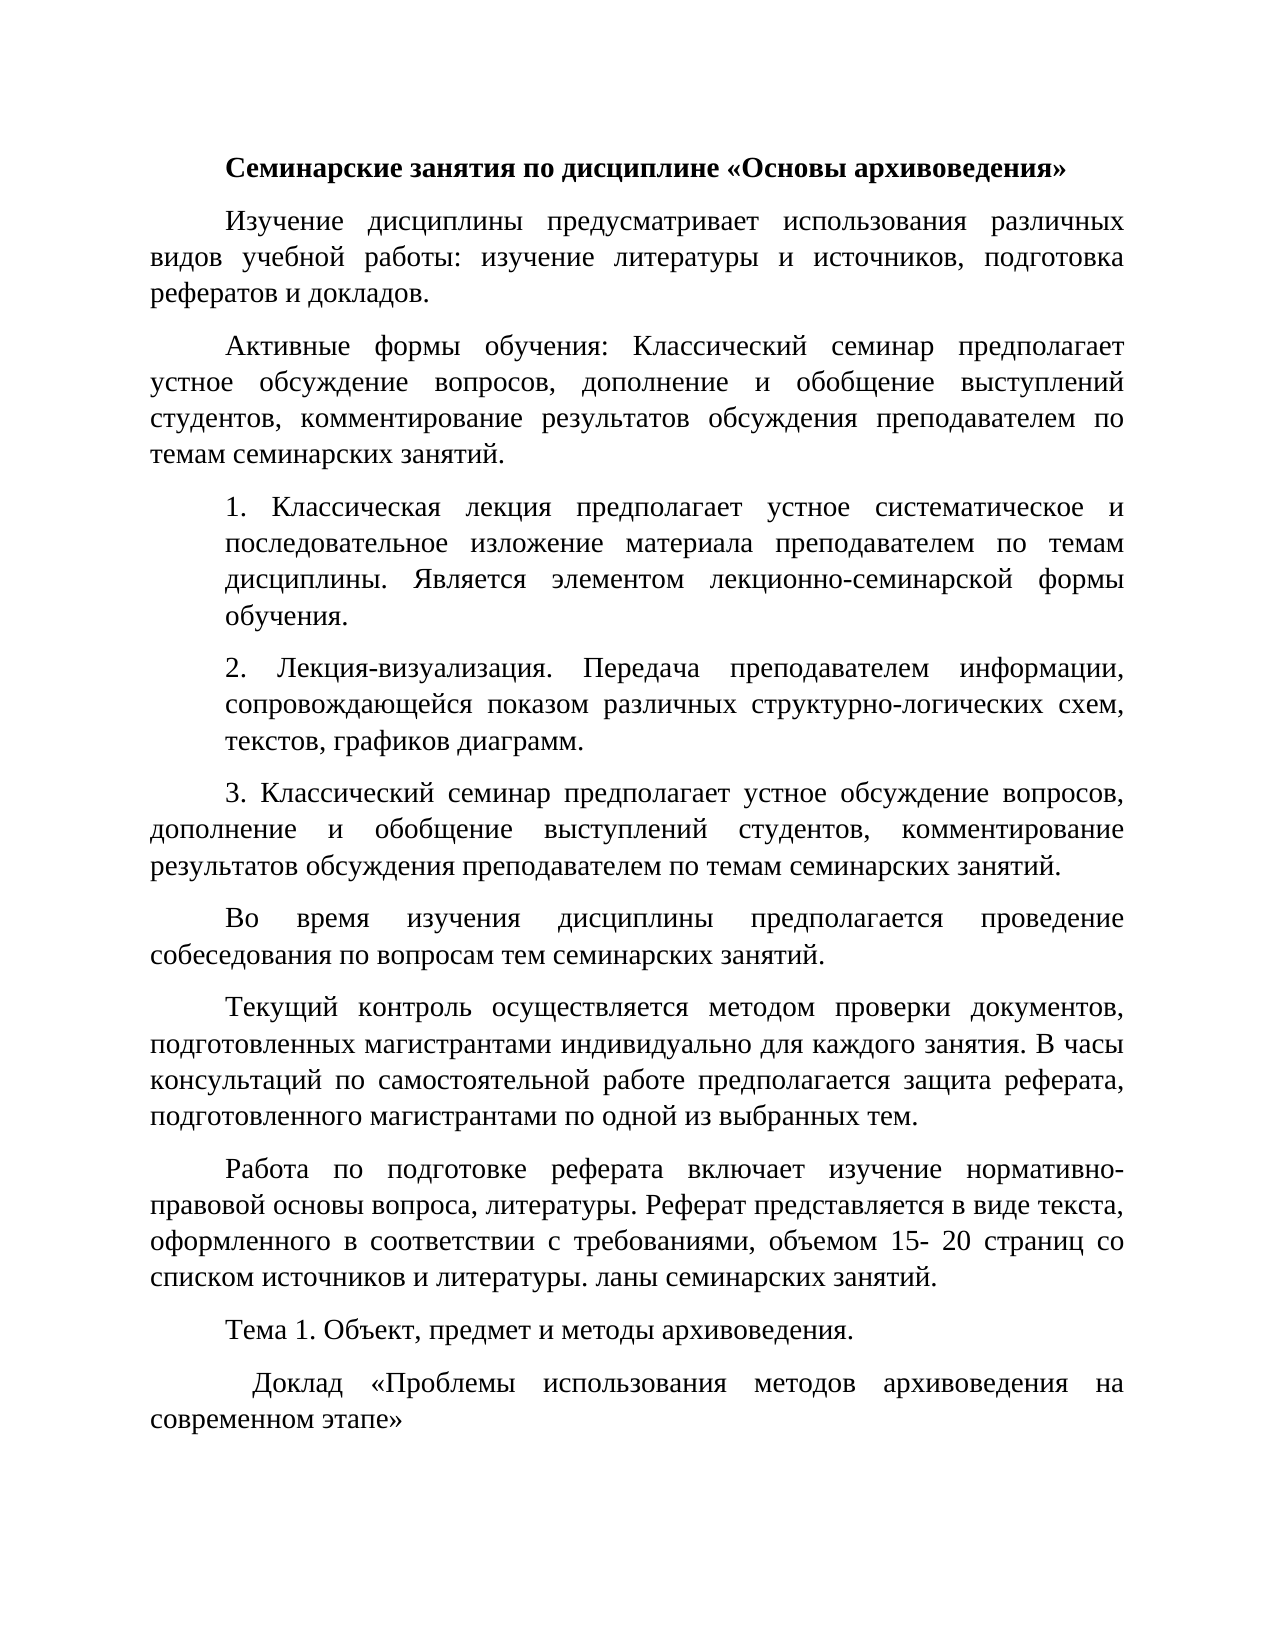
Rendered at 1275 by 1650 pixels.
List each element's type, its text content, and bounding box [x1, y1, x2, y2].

text Текущий контроль осуществляется методом проверки документов, подготовленных магистрантами индивидуально для каждого занятия. В часы консультаций по самостоятельной работе предполагается защита реферата, подготовленного магистрантами по одной из выбранных тем. [150, 989, 1125, 1132]
text Изучение дисциплины предусматривает использования различных видов учебной работы: изучение литературы и источников, подготовка рефератов и докладов. [150, 203, 1125, 309]
text Доклад «Проблемы использования методов архивоведения на современном этапе» [150, 1365, 1125, 1434]
text 3. Классический семинар предполагает устное обсуждение вопросов, дополнение и обобщение выступлений студентов, комментирование результатов обсуждения преподавателем по темам семинарских занятий. [150, 776, 1125, 881]
text Во время изучения дисциплины предполагается проведение собеседования по вопросам тем семинарских занятий. [150, 901, 1125, 970]
text Работа по подготовке реферата включает изучение нормативно-правовой основы вопроса, литературы. Реферат представляется в виде текста, оформленного в соответствии с требованиями, объемом 15- 20 страниц со списком источников и литературы. ланы семинарских занятий. [150, 1151, 1125, 1293]
text Активные формы обучения: Классический семинар предполагает устное обсуждение вопросов, дополнение и обобщение выступлений студентов, комментирование результатов обсуждения преподавателем по темам семинарских занятий. [150, 328, 1125, 470]
text Семинарские занятия по дисциплине «Основы архивоведения» [150, 150, 1125, 183]
text 1. Классическая лекция предполагает устное систематическое и последовательное изложение материала преподавателем по темам дисциплины. Является элементом лекционно-семинарской формы обучения. [225, 489, 1125, 631]
text 2. Лекция-визуализация. Передача преподавателем информации, сопровождающейся показом различных структурно-логических схем, текстов, графиков диаграмм. [225, 650, 1125, 756]
text Тема 1. Объект, предмет и методы архивоведения. [150, 1312, 1125, 1346]
